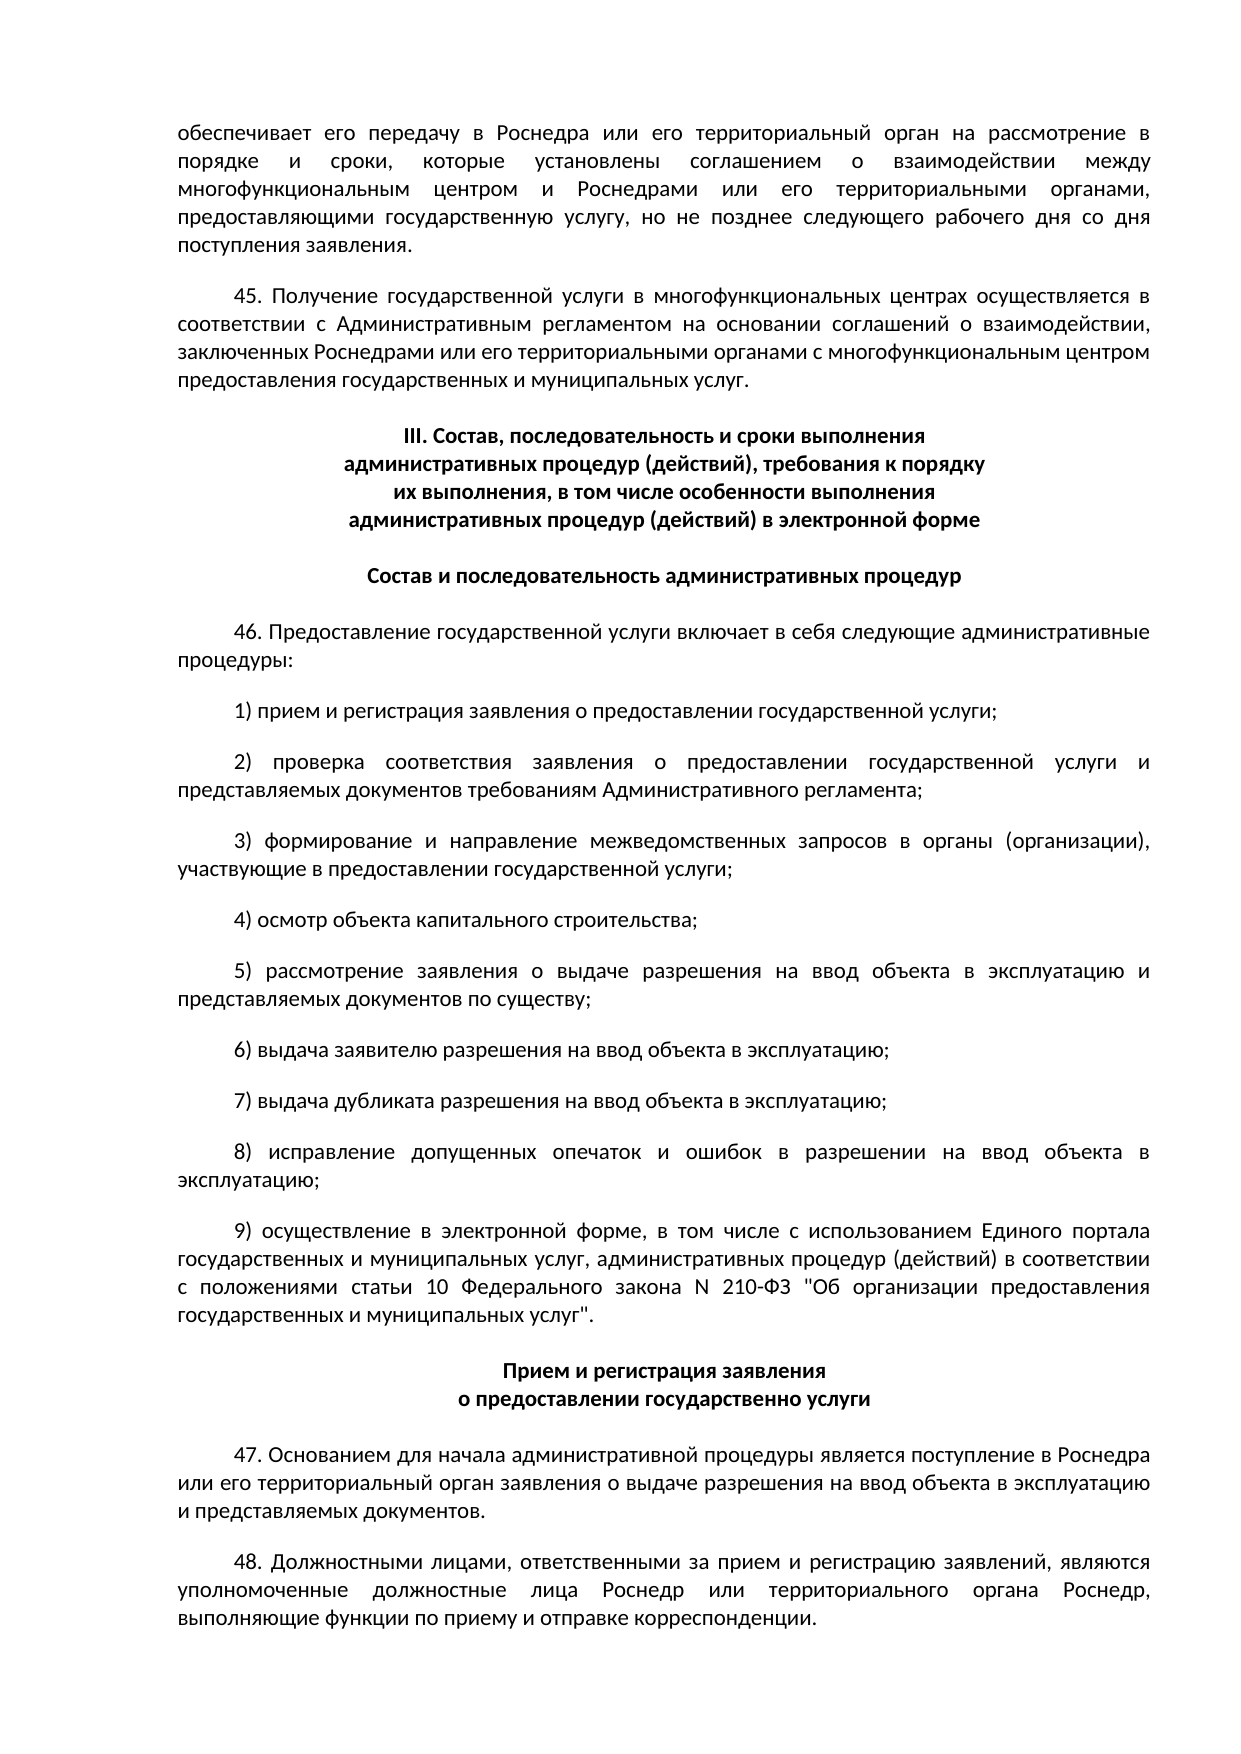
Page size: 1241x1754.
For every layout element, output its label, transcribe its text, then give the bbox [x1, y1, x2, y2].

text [177, 118, 1152, 258]
text 2) проверка соответствия заявления о предоставлении государственной услуги и представляемых документов требованиям Административного регламента; [177, 747, 1152, 803]
text 48. Должностными лицами, ответственными за прием и регистрацию заявлений, являются уполномоченные должностные лица Роснедр или территориального органа Роснедр, выполняющие функции по приему и отправке корреспонденции. [177, 1547, 1152, 1631]
title III. Состав, последовательность и сроки выполнения [177, 421, 1152, 449]
title Состав и последовательность административных процедур [177, 561, 1152, 589]
title о предоставлении государственно услуги [177, 1384, 1152, 1412]
text 1) прием и регистрация заявления о предоставлении государственной услуги; [177, 696, 1152, 724]
text 3) формирование и направление межведомственных запросов в органы (организации), участвующие в предоставлении государственной услуги; [177, 826, 1152, 882]
title административных процедур (действий) в электронной форме [177, 505, 1152, 533]
text 46. Предоставление государственной услуги включает в себя следующие административные процедуры: [177, 617, 1152, 673]
text 6) выдача заявителю разрешения на ввод объекта в эксплуатацию; [177, 1035, 1152, 1063]
text 7) выдача дубликата разрешения на ввод объекта в эксплуатацию; [177, 1086, 1152, 1114]
text 9) осуществление в электронной форме, в том числе с использованием Единого портала государственных и муниципальных услуг, административных процедур (действий) в соответствии с положениями статьи 10 Федерального закона N 210-ФЗ "Об организации предоставления государственных и муниципальных услуг". [177, 1216, 1152, 1328]
title их выполнения, в том числе особенности выполнения [177, 477, 1152, 505]
title Прием и регистрация заявления [177, 1356, 1152, 1384]
text 45. Получение государственной услуги в многофункциональных центрах осуществляется в соответствии с Административным регламентом на основании соглашений о взаимодействии, заключенных Роснедрами или его территориальными органами с многофункциональным центром предоставления государственных и муниципальных услуг. [177, 281, 1152, 393]
text 4) осмотр объекта капитального строительства; [177, 905, 1152, 933]
text 8) исправление допущенных опечаток и ошибок в разрешении на ввод объекта в эксплуатацию; [177, 1137, 1152, 1193]
title административных процедур (действий), требования к порядку [177, 449, 1152, 477]
text 47. Основанием для начала административной процедуры является поступление в Роснедра или его территориальный орган заявления о выдаче разрешения на ввод объекта в эксплуатацию и представляемых документов. [177, 1440, 1152, 1524]
text 5) рассмотрение заявления о выдаче разрешения на ввод объекта в эксплуатацию и представляемых документов по существу; [177, 956, 1152, 1012]
